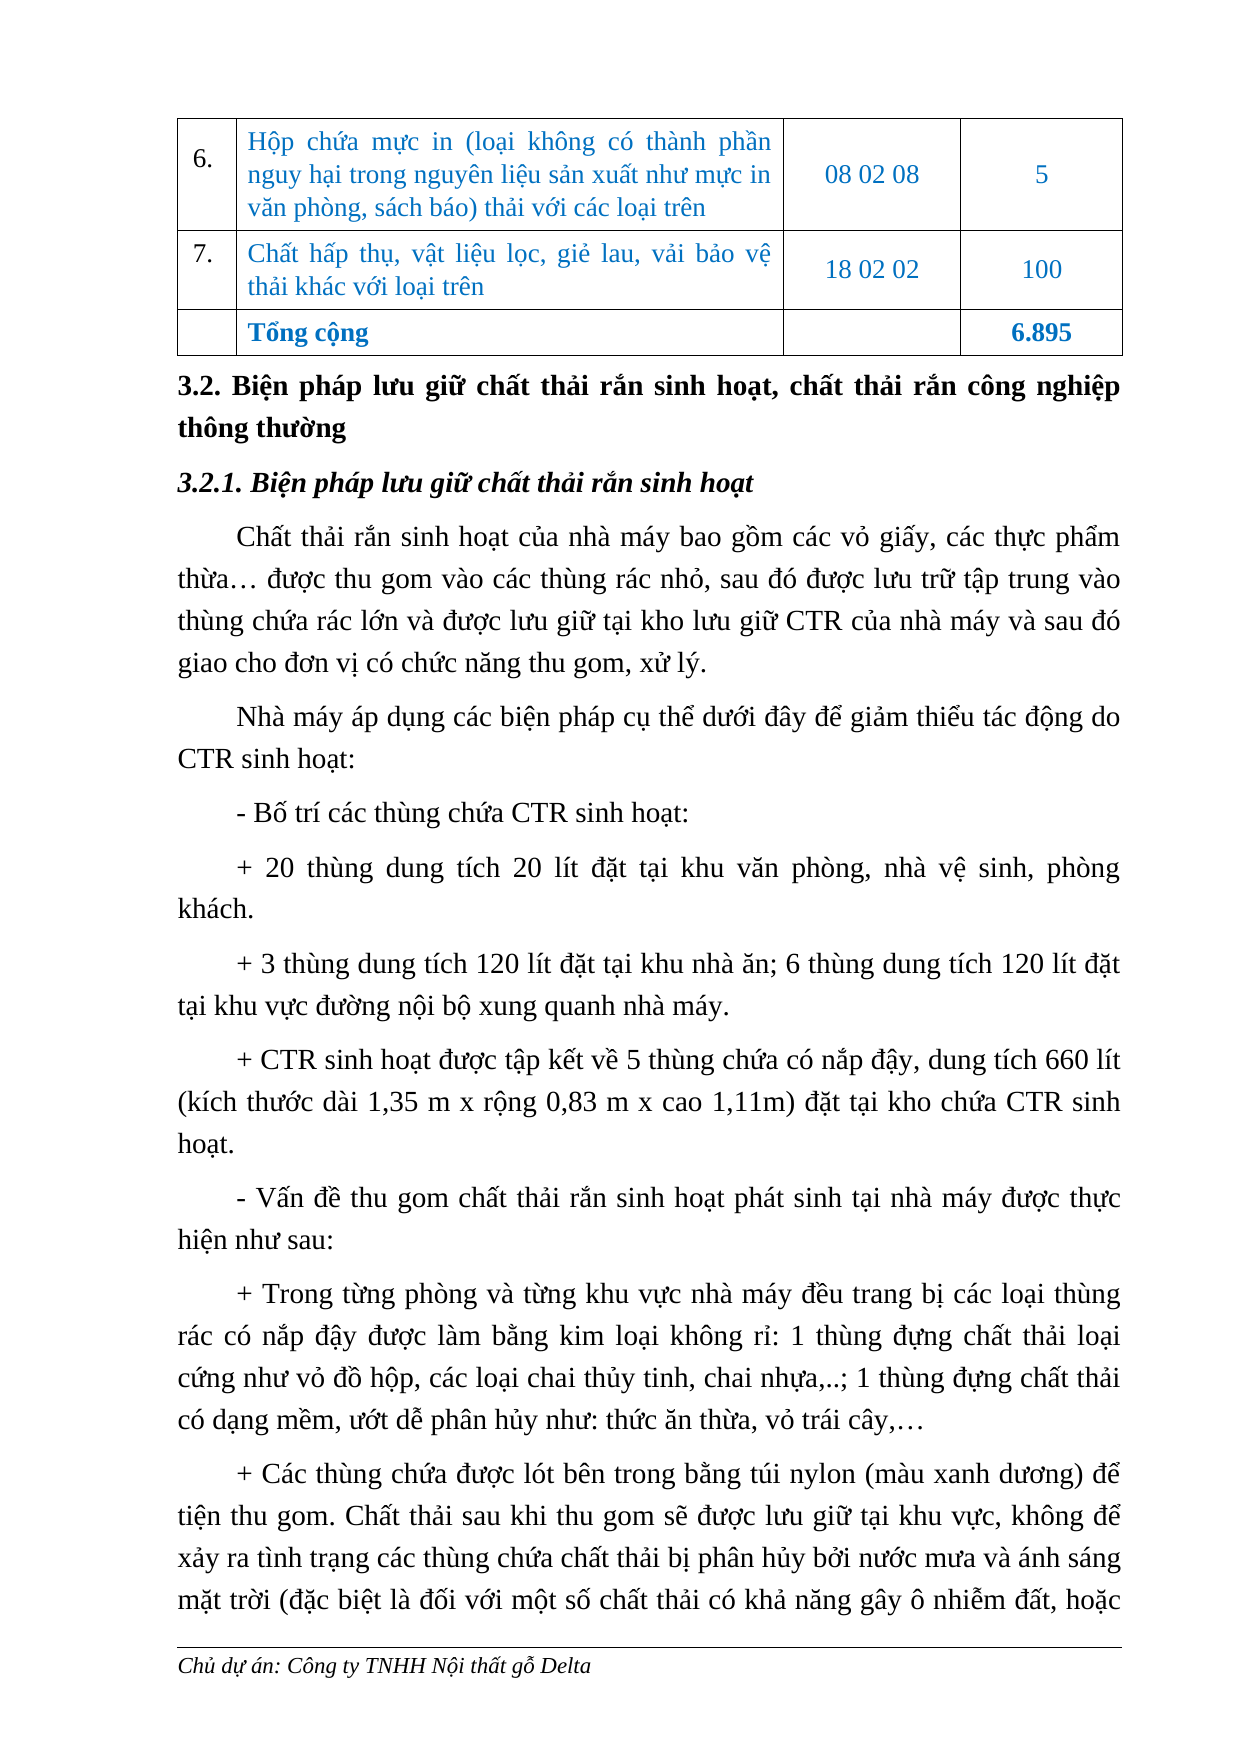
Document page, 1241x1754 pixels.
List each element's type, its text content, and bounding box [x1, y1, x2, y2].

table_cell [178, 231, 236, 309]
text - Vấn đề thu gom chất thải rắn sinh hoạt phát sinh tại nhà máy được thực hiện như sau: [177, 1180, 1122, 1256]
table_cell Chất hấp thụ, vật liệu lọc, giẻ lau, vải bảo vệ thải khác với loại trên [237, 231, 783, 309]
table_cell [784, 310, 960, 355]
text - Bố trí các thùng chứa CTR sinh hoạt: [177, 795, 1122, 829]
subtitle 3.2.1. Biện pháp lưu giữ chất thải rắn sinh hoạt [177, 465, 1122, 498]
table_cell 100 [961, 231, 1122, 309]
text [177, 1457, 1122, 1616]
table_cell [178, 119, 236, 230]
table_cell 5 [961, 119, 1122, 230]
table_cell 6.895 [961, 310, 1122, 355]
text Chất thải rắn sinh hoạt của nhà máy bao gồm các vỏ giấy, các thực phẩm thừa… được thu gom vào các thùng rác nhỏ, sau đó được lưu trữ tập trung vào thùng chứa rác lớn và được lưu giữ tại kho lưu giữ CTR của nhà máy và sau đó giao cho đơn vị có chức năng thu gom, xử lý. [177, 519, 1122, 678]
table_cell 18 02 02 [784, 231, 960, 309]
text Nhà máy áp dụng các biện pháp cụ thể dưới đây để giảm thiểu tác động do CTR sinh hoạt: [177, 699, 1122, 774]
table_cell Tổng cộng [237, 310, 783, 355]
table_cell 08 02 08 [784, 119, 960, 230]
text + 20 thùng dung tích 20 lít đặt tại khu văn phòng, nhà vệ sinh, phòng khách. [177, 850, 1122, 925]
text + 3 thùng dung tích 120 lít đặt tại khu nhà ăn; 6 thùng dung tích 120 lít đặt tại khu vực đường nội bộ xung quanh nhà máy. [177, 946, 1122, 1021]
subtitle 3.2. Biện pháp lưu giữ chất thải rắn sinh hoạt, chất thải rắn công nghiệp thông thường [177, 402, 1122, 444]
table_cell [178, 310, 236, 355]
text + CTR sinh hoạt được tập kết về 5 thùng chứa có nắp đậy, dung tích 660 lít (kích thước dài 1,35 m x rộng 0,83 m x cao 1,11m) đặt tại kho chứa CTR sinh hoạt. [177, 1042, 1122, 1159]
text + Trong từng phòng và từng khu vực nhà máy đều trang bị các loại thùng rác có nắp đậy được làm bằng kim loại không rỉ: 1 thùng đựng chất thải loại cứng như vỏ đồ hộp, các loại chai thủy tinh, chai nhựa,..; 1 thùng đựng chất thải có dạng mềm, ướt dễ phân hủy như: thức ăn thừa, vỏ trái cây,… [177, 1277, 1122, 1436]
table_cell Hộp chứa mực in (loại không có thành phần nguy hại trong nguyên liệu sản xuất như mực in văn phòng, sách báo) thải với các loại trên [237, 119, 783, 230]
